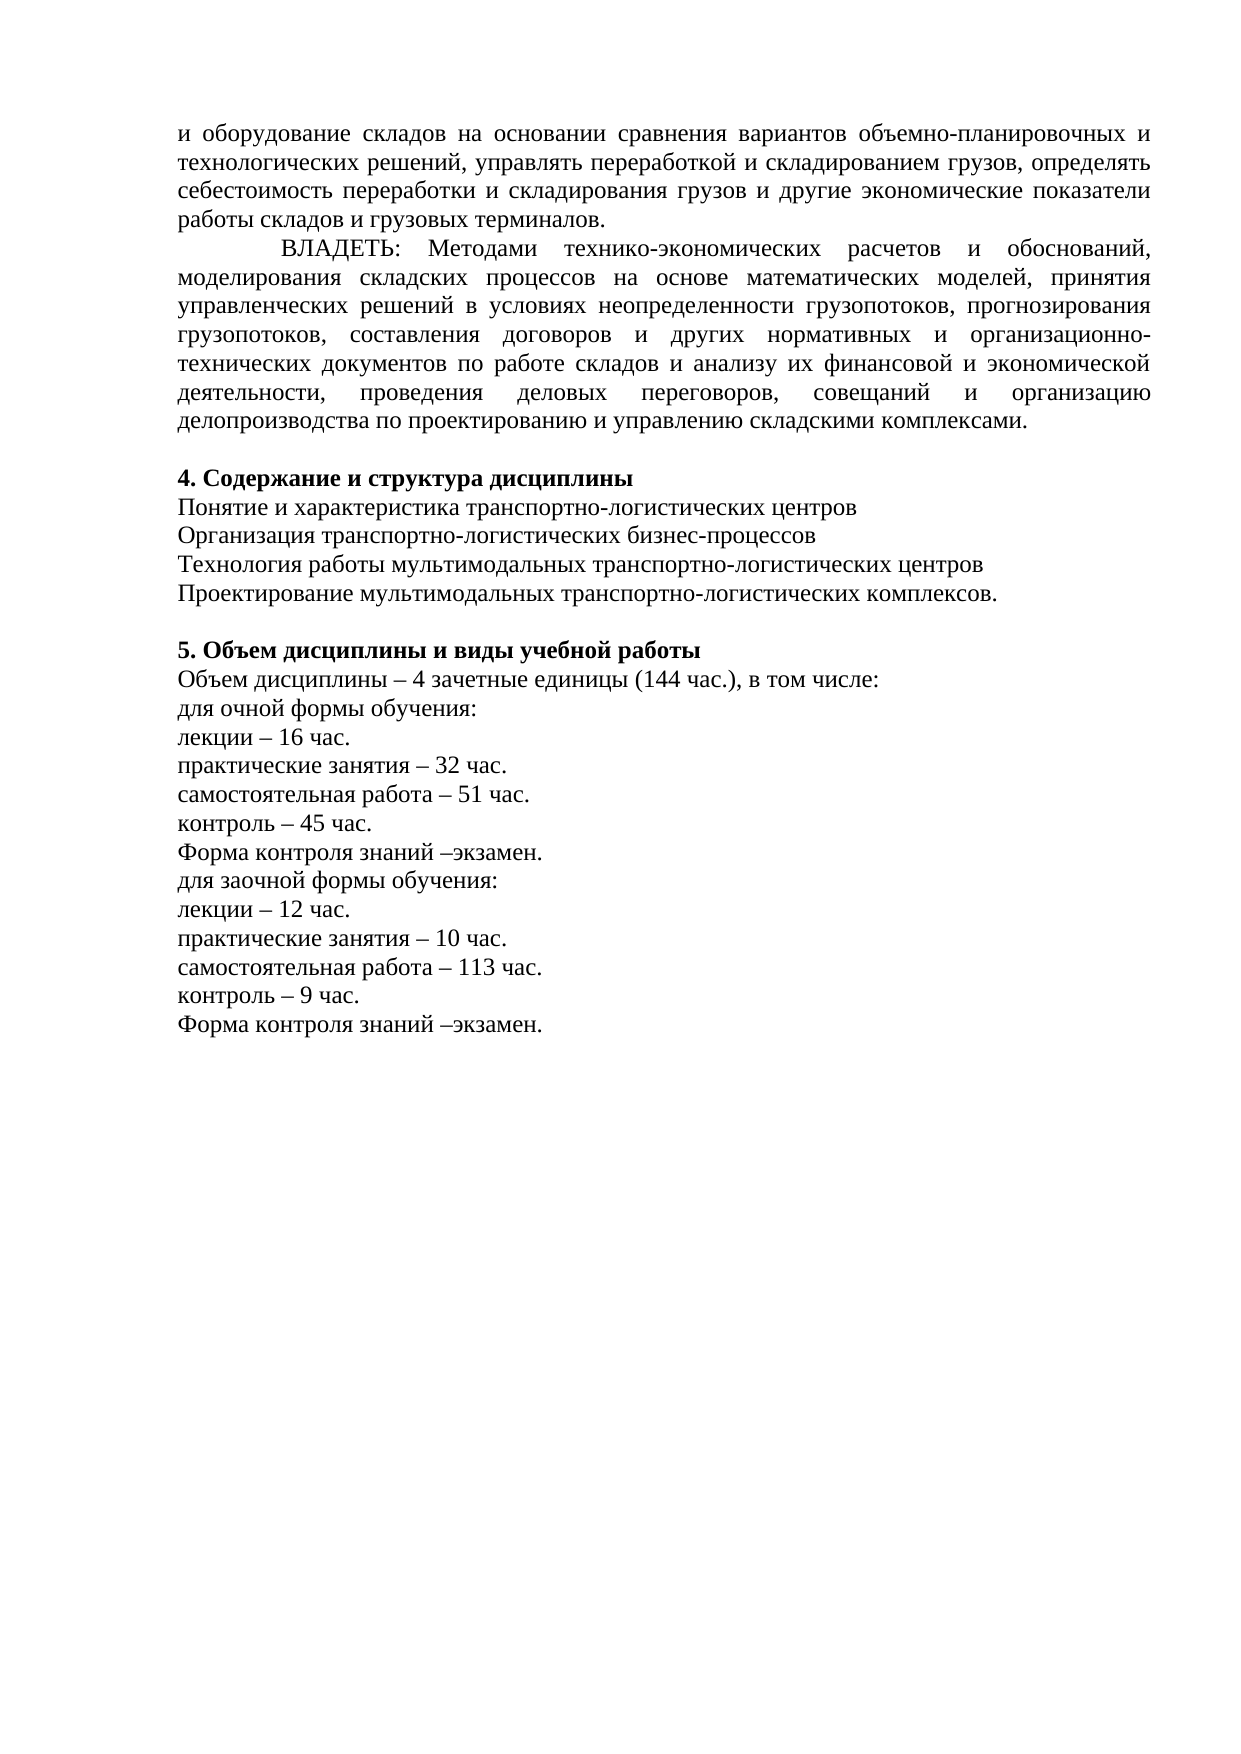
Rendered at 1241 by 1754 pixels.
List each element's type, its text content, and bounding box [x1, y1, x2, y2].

text самостоятельная работа – 113 час. [177, 952, 1152, 981]
text для очной формы обучения: [177, 693, 1152, 722]
text Форма контроля знаний –экзамен. [177, 837, 1152, 866]
text Организация транспортно-логистических бизнес-процессов [177, 521, 1152, 549]
text Понятие и характеристика транспортно-логистических центров [177, 492, 1152, 521]
text лекции – 12 час. [177, 894, 1152, 923]
text практические занятия – 10 час. [177, 923, 1152, 952]
text Проектирование мультимодальных транспортно-логистических комплексов. [177, 578, 1152, 607]
text контроль – 45 час. [177, 808, 1152, 837]
text контроль – 9 час. [177, 981, 1152, 1009]
text 4. Содержание и структура дисциплины [177, 463, 1152, 492]
text Технология работы мультимодальных транспортно-логистических центров [177, 549, 1152, 578]
text для заочной формы обучения: [177, 866, 1152, 894]
text практические занятия – 32 час. [177, 751, 1152, 779]
text ВЛАДЕТЬ: Методами технико-экономических расчетов и обоснований, моделирования складских процессов на основе математических моделей, принятия управленческих решений в условиях неопределенности грузопотоков, прогнозирования грузопотоков, составления договоров и других нормативных и организационно-технических документов по работе складов и анализу их финансовой и экономической деятельности, проведения деловых переговоров, совещаний и организацию делопроизводства по проектированию и управлению складскими комплексами. [177, 233, 1152, 434]
text самостоятельная работа – 51 час. [177, 779, 1152, 808]
text Объем дисциплины – 4 зачетные единицы (144 час.), в том числе: [177, 664, 1152, 693]
text Форма контроля знаний –экзамен. [177, 1009, 1152, 1038]
text лекции – 16 час. [177, 722, 1152, 751]
text 5. Объем дисциплины и виды учебной работы [177, 636, 1152, 664]
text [177, 118, 1152, 233]
